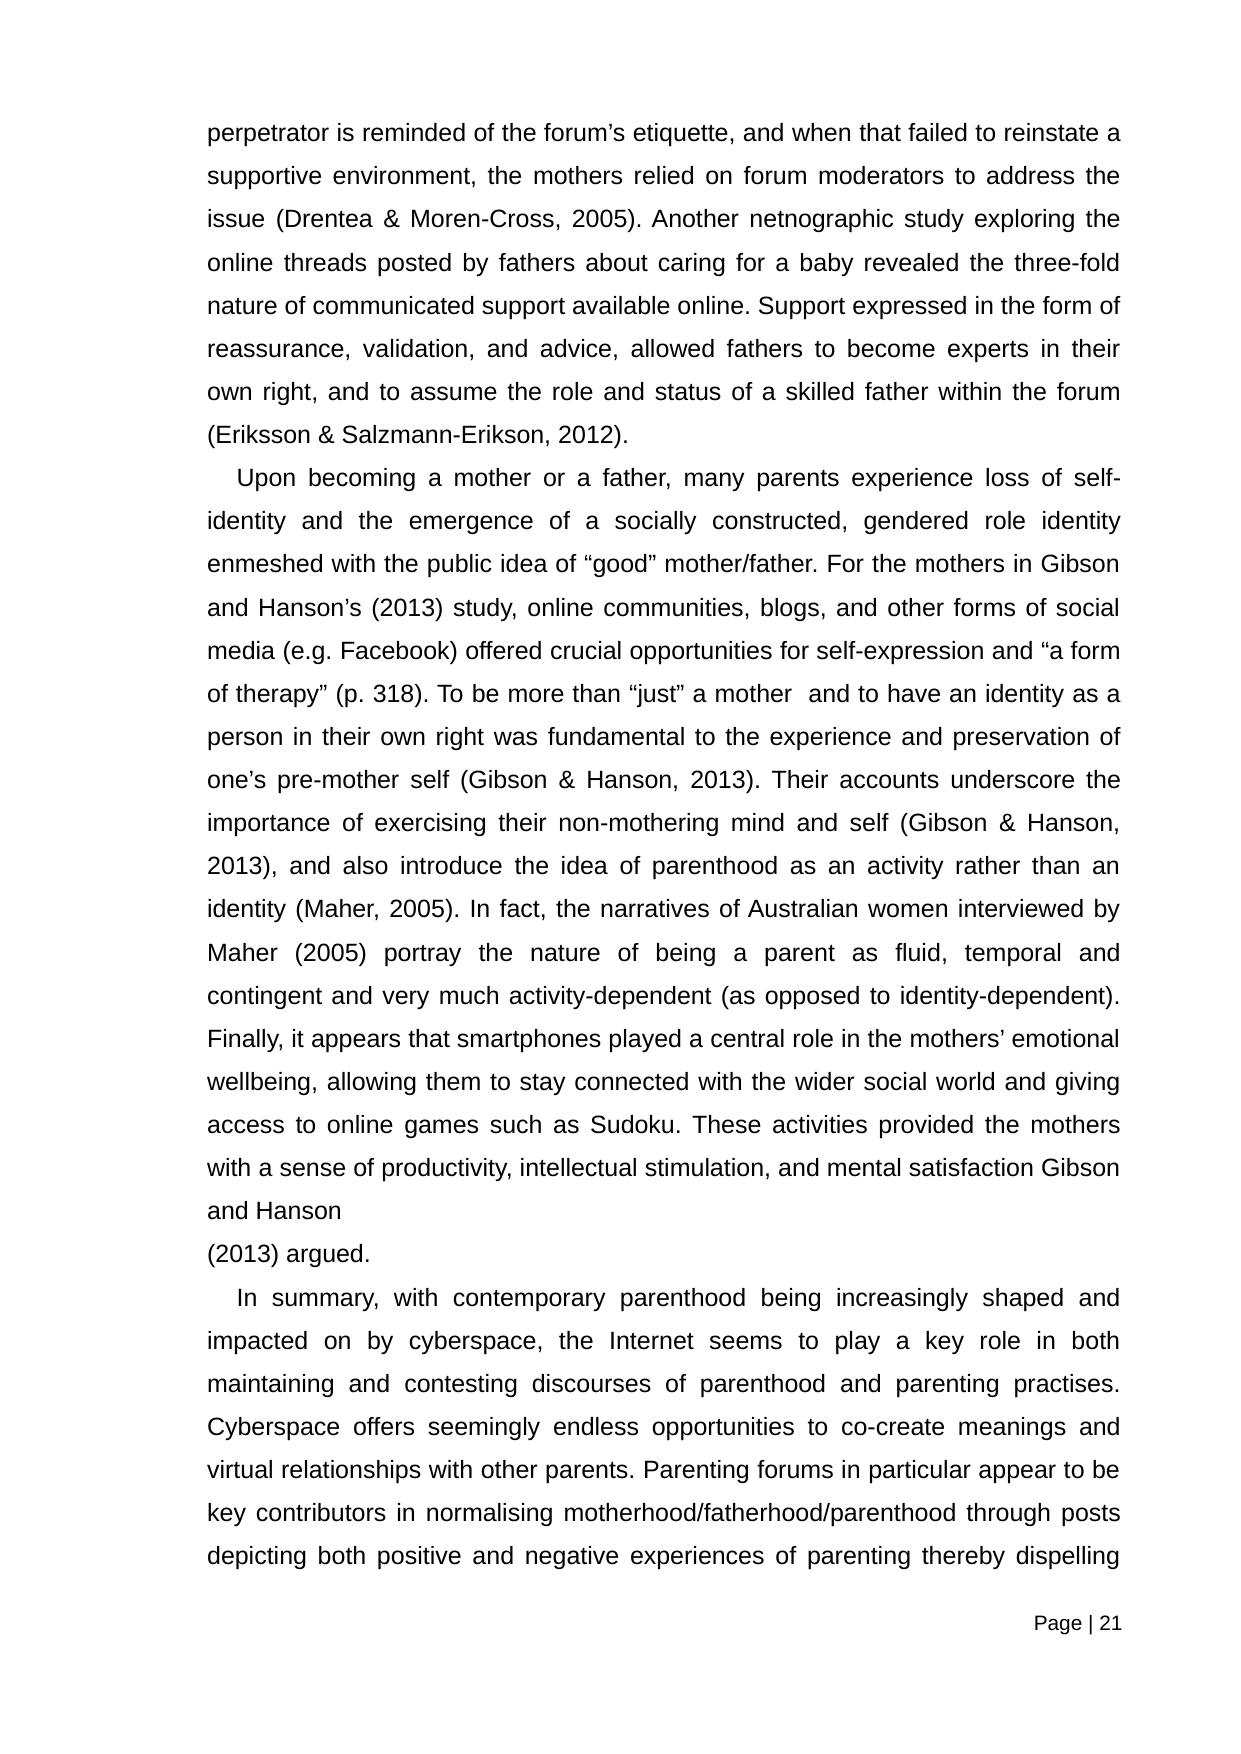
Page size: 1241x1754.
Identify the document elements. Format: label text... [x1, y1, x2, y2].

text Upon becoming a mother or a father, many parents experience loss of self-identity and the emergence of a socially constructed, gendered role identity enmeshed with the public idea of “good” mother/father. For the mothers in Gibson and Hanson’s (2013) study, online communities, blogs, and other forms of social media (e.g. Facebook) offered crucial opportunities for self-expression and “a form of therapy” (p. 318). To be more than “just” a mother and to have an identity as a person in their own right was fundamental to the experience and preservation of one’s pre-mother self (Gibson & Hanson, 2013). Their accounts underscore the importance of exercising their non-mothering mind and self (Gibson & Hanson, 2013), and also introduce the idea of parenthood as an activity rather than an identity (Maher, 2005). In fact, the narratives of Australian women interviewed by Maher (2005) portray the nature of being a parent as fluid, temporal and contingent and very much activity-dependent (as opposed to identity-dependent). Finally, it appears that smartphones played a central role in the mothers’ emotional wellbeing, allowing them to stay connected with the wider social world and giving access to online games such as Sudoku. These activities provided the mothers with a sense of productivity, intellectual stimulation, and mental satisfaction Gibson and Hanson [207, 463, 1122, 1225]
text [207, 118, 1122, 449]
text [207, 1282, 1122, 1570]
text (2013) argued. [207, 1239, 1122, 1268]
